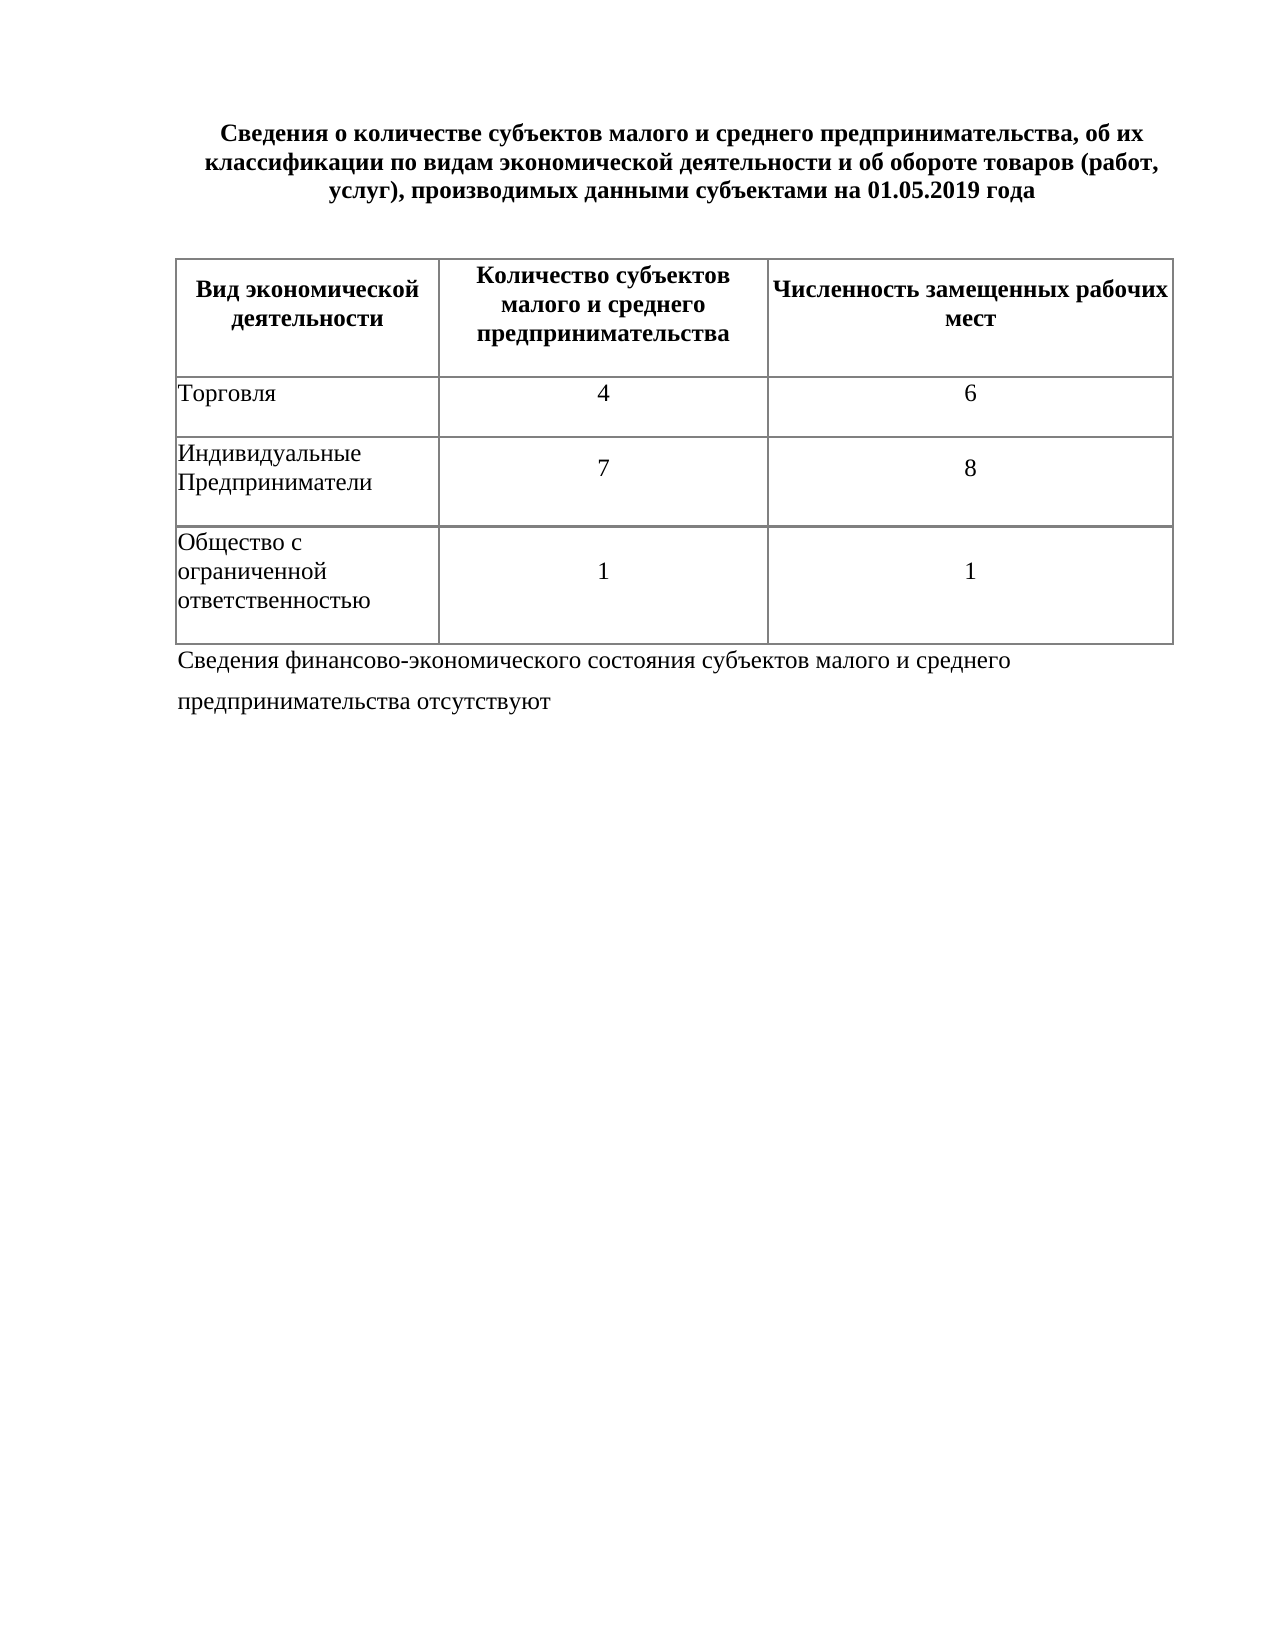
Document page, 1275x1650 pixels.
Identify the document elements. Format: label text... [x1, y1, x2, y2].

table_cell 1 [769, 528, 1172, 643]
table_header Количество субъектов малого и среднего предпринимательства [440, 260, 767, 376]
table_cell 7 [440, 438, 767, 525]
table_header Вид экономической деятельности [177, 260, 438, 376]
table_cell 6 [769, 378, 1172, 436]
table_cell Общество с ограниченной ответственностью [177, 528, 438, 643]
table_header Численность замещенных рабочих мест [769, 260, 1172, 376]
text Сведения о количестве субъектов малого и среднего предпринимательства, об их классификации по видам экономической деятельности и об обороте товаров (работ, услуг), производимых данными субъектами на 01.05.2019 года [177, 118, 1186, 204]
table_cell Торговля [177, 378, 438, 436]
table_cell 4 [440, 378, 767, 436]
table_cell 1 [440, 528, 767, 643]
text предпринимательства отсутствуют [177, 686, 1275, 715]
table_cell Индивидуальные Предприниматели [177, 438, 438, 525]
text Сведения финансово-экономического состояния субъектов малого и среднего [177, 645, 1275, 674]
table_cell 8 [769, 438, 1172, 525]
